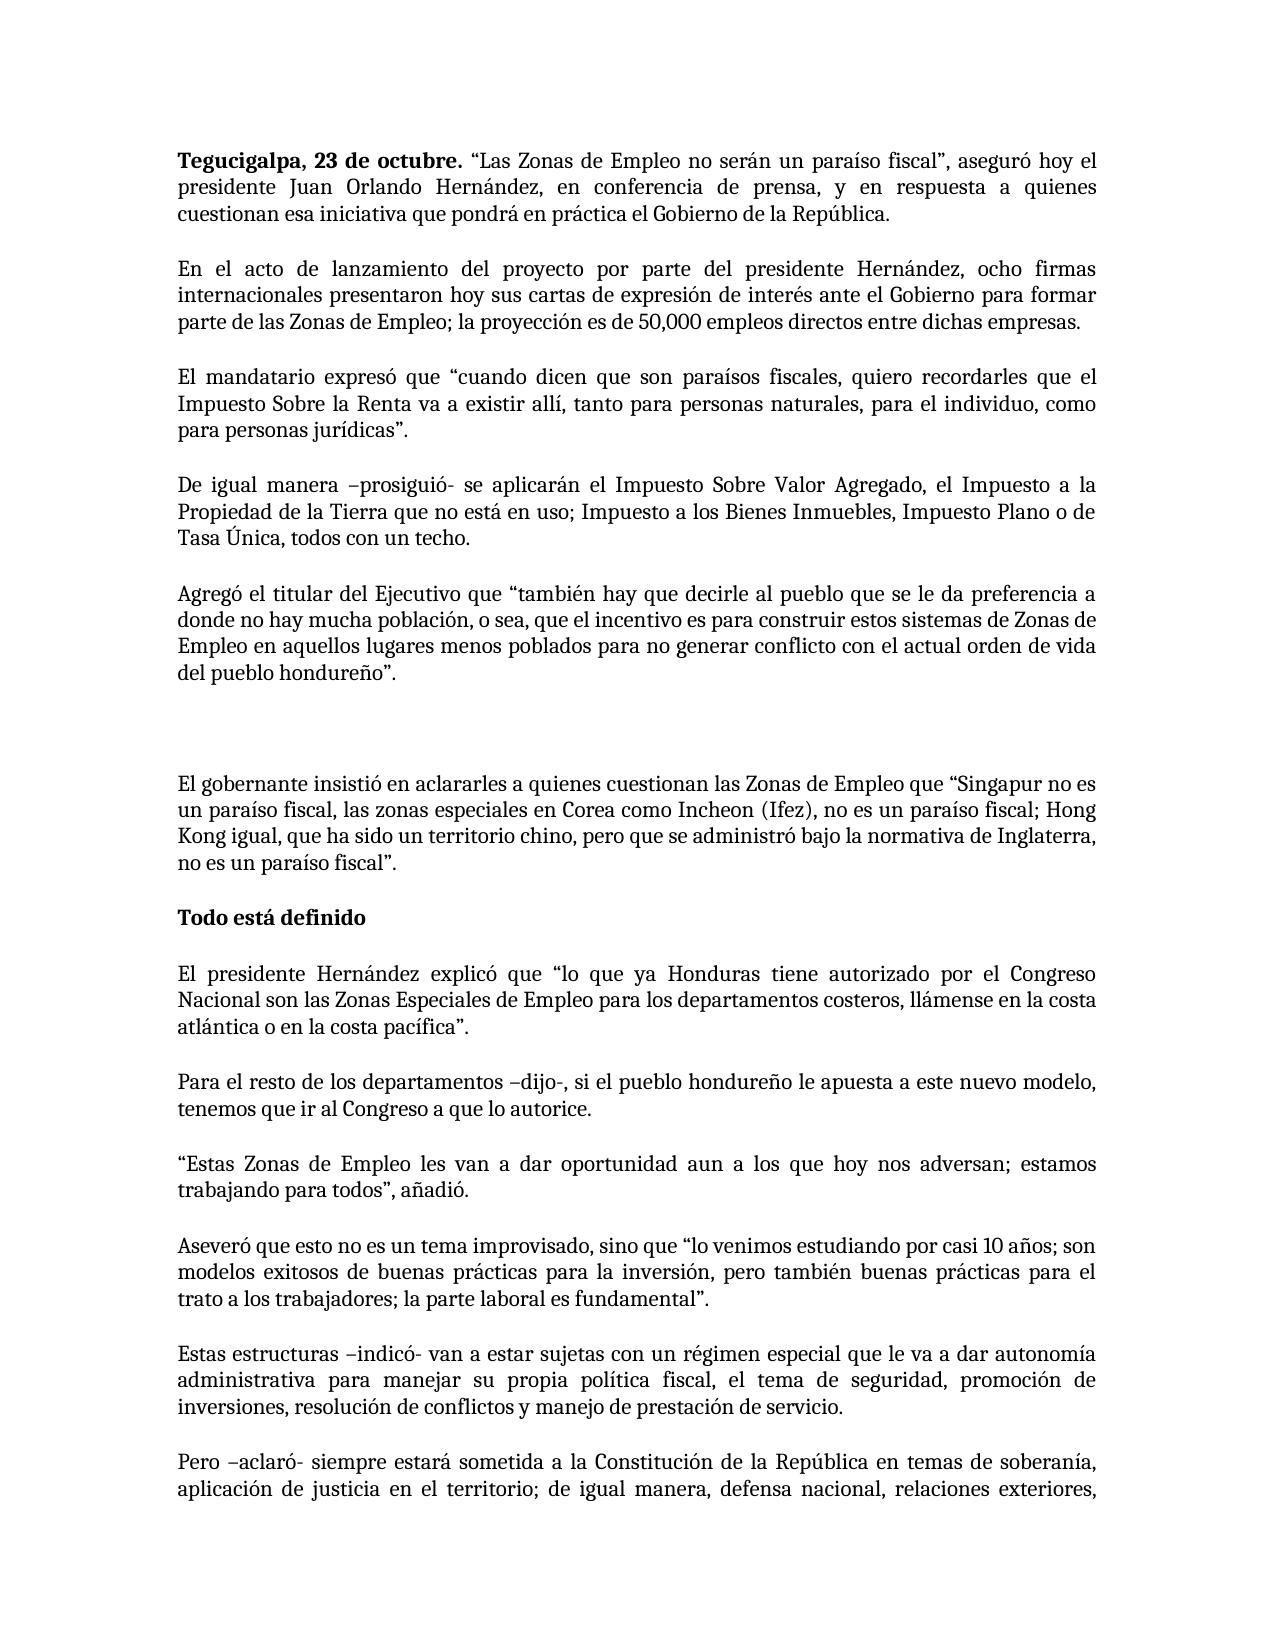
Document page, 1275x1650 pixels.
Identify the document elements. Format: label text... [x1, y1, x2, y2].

text En el acto de lanzamiento del proyecto por parte del presidente Hernández, ocho firmas internacionales presentaron hoy sus cartas de expresión de interés ante el Gobierno para formar parte de las Zonas de Empleo; la proyección es de 50,000 empleos directos entre dichas empresas. [177, 311, 1098, 390]
text Estas estructuras –indicó- van a estar sujetas con un régimen especial que le va a dar autonomía administrativa para manejar su propia política fiscal, el tema de seguridad, promoción de inversiones, resolución de conflictos y manejo de prestación de servicio. [177, 1396, 1098, 1476]
text El presidente Hernández explicó que “lo que ya Honduras tiene autorizado por el Congreso Nacional son las Zonas Especiales de Empleo para los departamentos costeros, llámense en la costa atlántica o en la costa pacífica”. [177, 1016, 1098, 1095]
text Para el resto de los departamentos –dijo-, si el pueblo hondureño le apuesta a este nuevo modelo, tenemos que ir al Congreso a que lo autorice. [177, 1124, 1098, 1177]
text Aseveró que esto no es un tema improvisado, sino que “lo venimos estudiando por casi 10 años; son modelos exitosos de buenas prácticas para la inversión, pero también buenas prácticas para el trato a los trabajadores; la parte laboral es fundamental”. [177, 1288, 1098, 1367]
text Todo está definido [177, 961, 1098, 987]
text El gobernante insistió en aclararles a quienes cuestionan las Zonas de Empleo que “Singapur no es un paraíso fiscal, las zonas especiales en Corea como Incheon (Ifez), no es un paraíso fiscal; Hong Kong igual, que ha sido un territorio chino, pero que se administró bajo la normativa de Inglaterra, no es un paraíso fiscal”. [177, 826, 1098, 932]
text Agregó el titular del Ejecutivo que “también hay que decirle al pueblo que se le da preferencia a donde no hay mucha población, o sea, que el incentivo es para construir estos sistemas de Zonas de Empleo en aquellos lugares menos poblados para no generar conflicto con el actual orden de vida del pueblo hondureño”. [177, 636, 1098, 741]
text “Estas Zonas de Empleo les van a dar oportunidad aun a los que hoy nos adversan; estamos trabajando para todos”, añadió. [177, 1206, 1098, 1259]
text Tegucigalpa, 23 de octubre. “Las Zonas de Empleo no serán un paraíso fiscal”, aseguró hoy el presidente Juan Orlando Hernández, en conferencia de prensa, y en respuesta a quienes cuestionan esa iniciativa que pondrá en práctica el Gobierno de la República. [177, 203, 1098, 282]
text El mandatario expresó que “cuando dicen que son paraísos fiscales, quiero recordarles que el Impuesto Sobre la Renta va a existir allí, tanto para personas naturales, para el individuo, como para personas jurídicas”. [177, 419, 1098, 499]
text De igual manera –prosiguió- se aplicarán el Impuesto Sobre Valor Agregado, el Impuesto a la Propiedad de la Tierra que no está en uso; Impuesto a los Bienes Inmuebles, Impuesto Plano o de Tasa Única, todos con un techo. [177, 528, 1098, 607]
